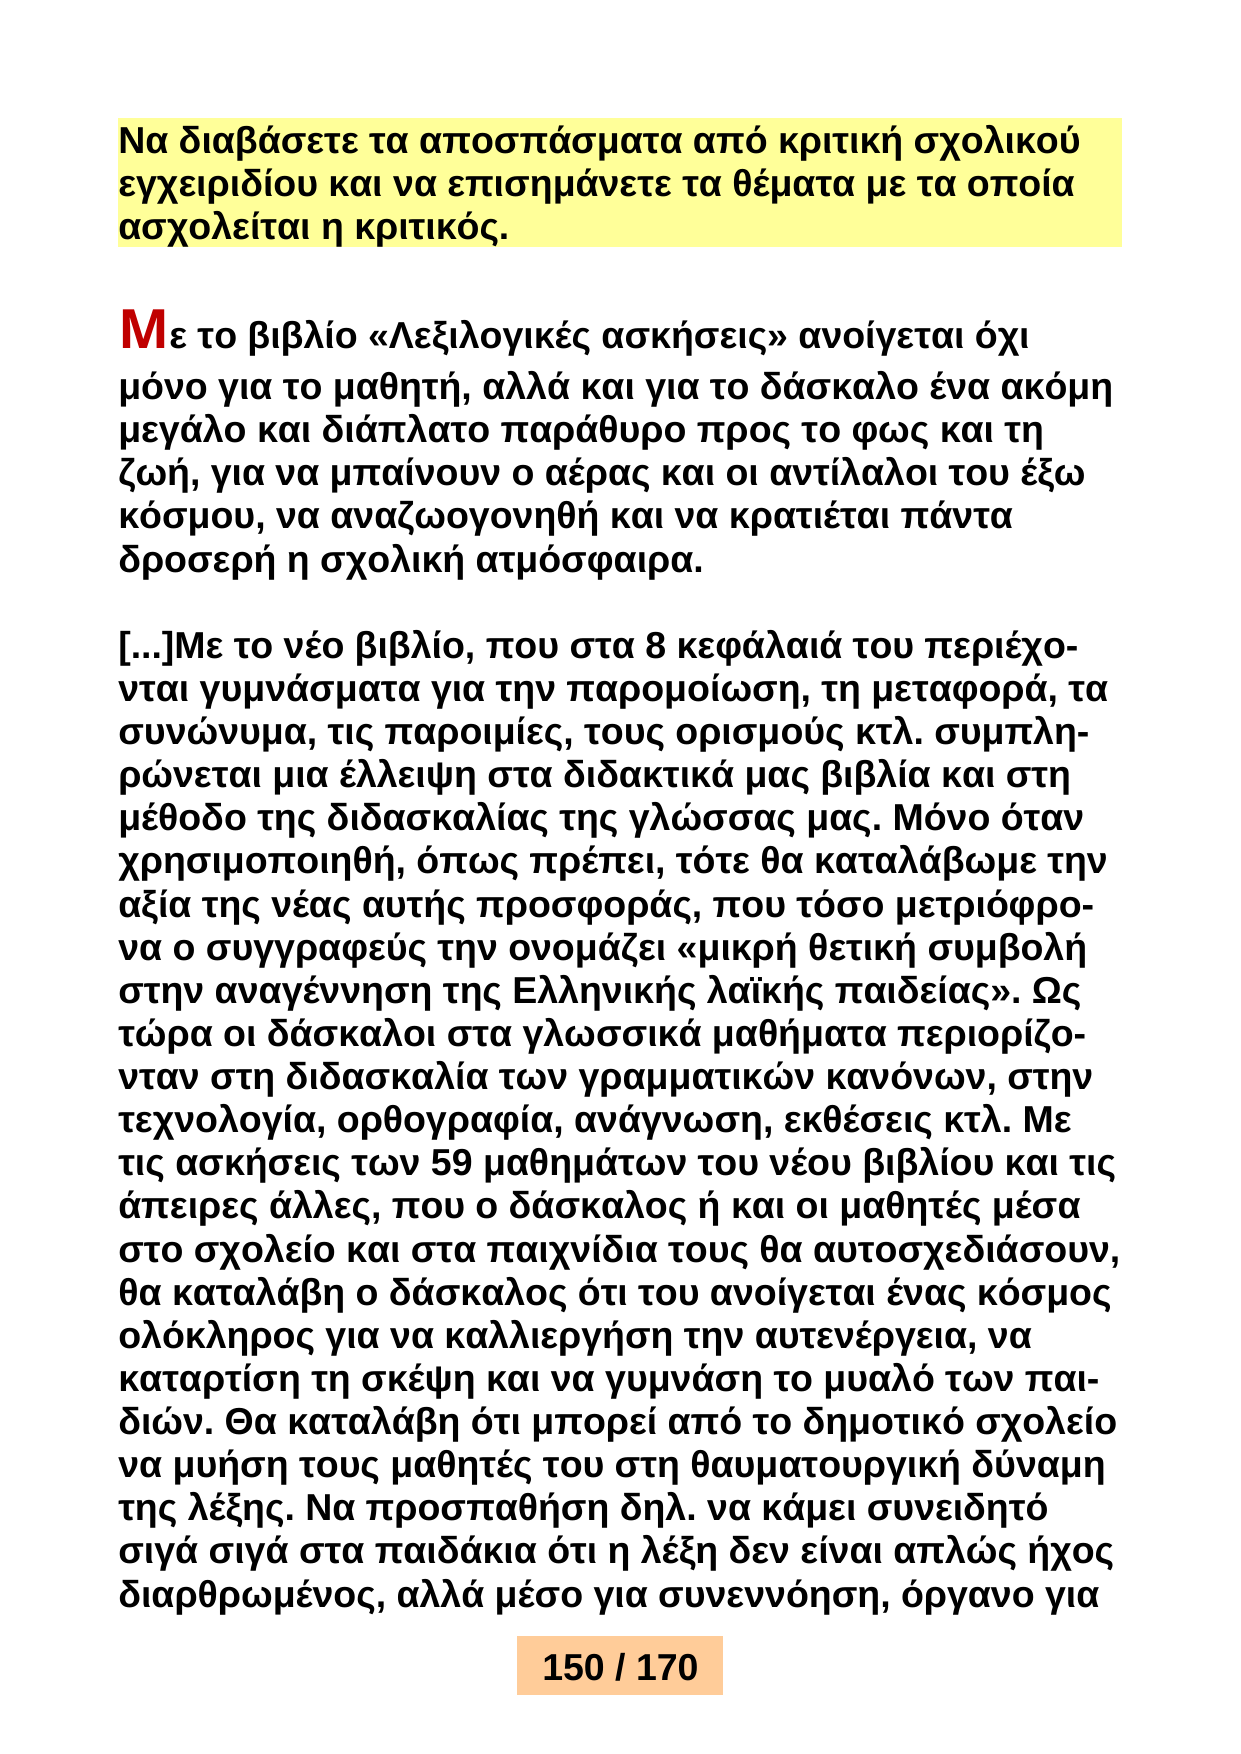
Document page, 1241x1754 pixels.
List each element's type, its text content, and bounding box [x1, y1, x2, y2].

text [118, 623, 1122, 1615]
text Με το βιβλίο «Λεξιλογικές ασκήσεις» ανοίγεται όχι μόνο για το μαθητή, αλλά και για το δάσκαλο ένα ακόμη μεγάλο και διάπλατο παράθυρο προς το φως και τη ζωή, για να μπαίνουν ο αέρας και οι αντίλαλοι του έξω κόσμου, να αναζωογονηθή και να κρατιέται πάντα δροσερή η σχολική ατμόσφαιρα. [118, 291, 1122, 580]
text Να διαβάσετε τα αποσπάσματα από κριτική σχολικού εγχειριδίου και να επισημάνετε τα θέματα με τα οποία ασχολείται η κριτικός. [118, 118, 1122, 247]
